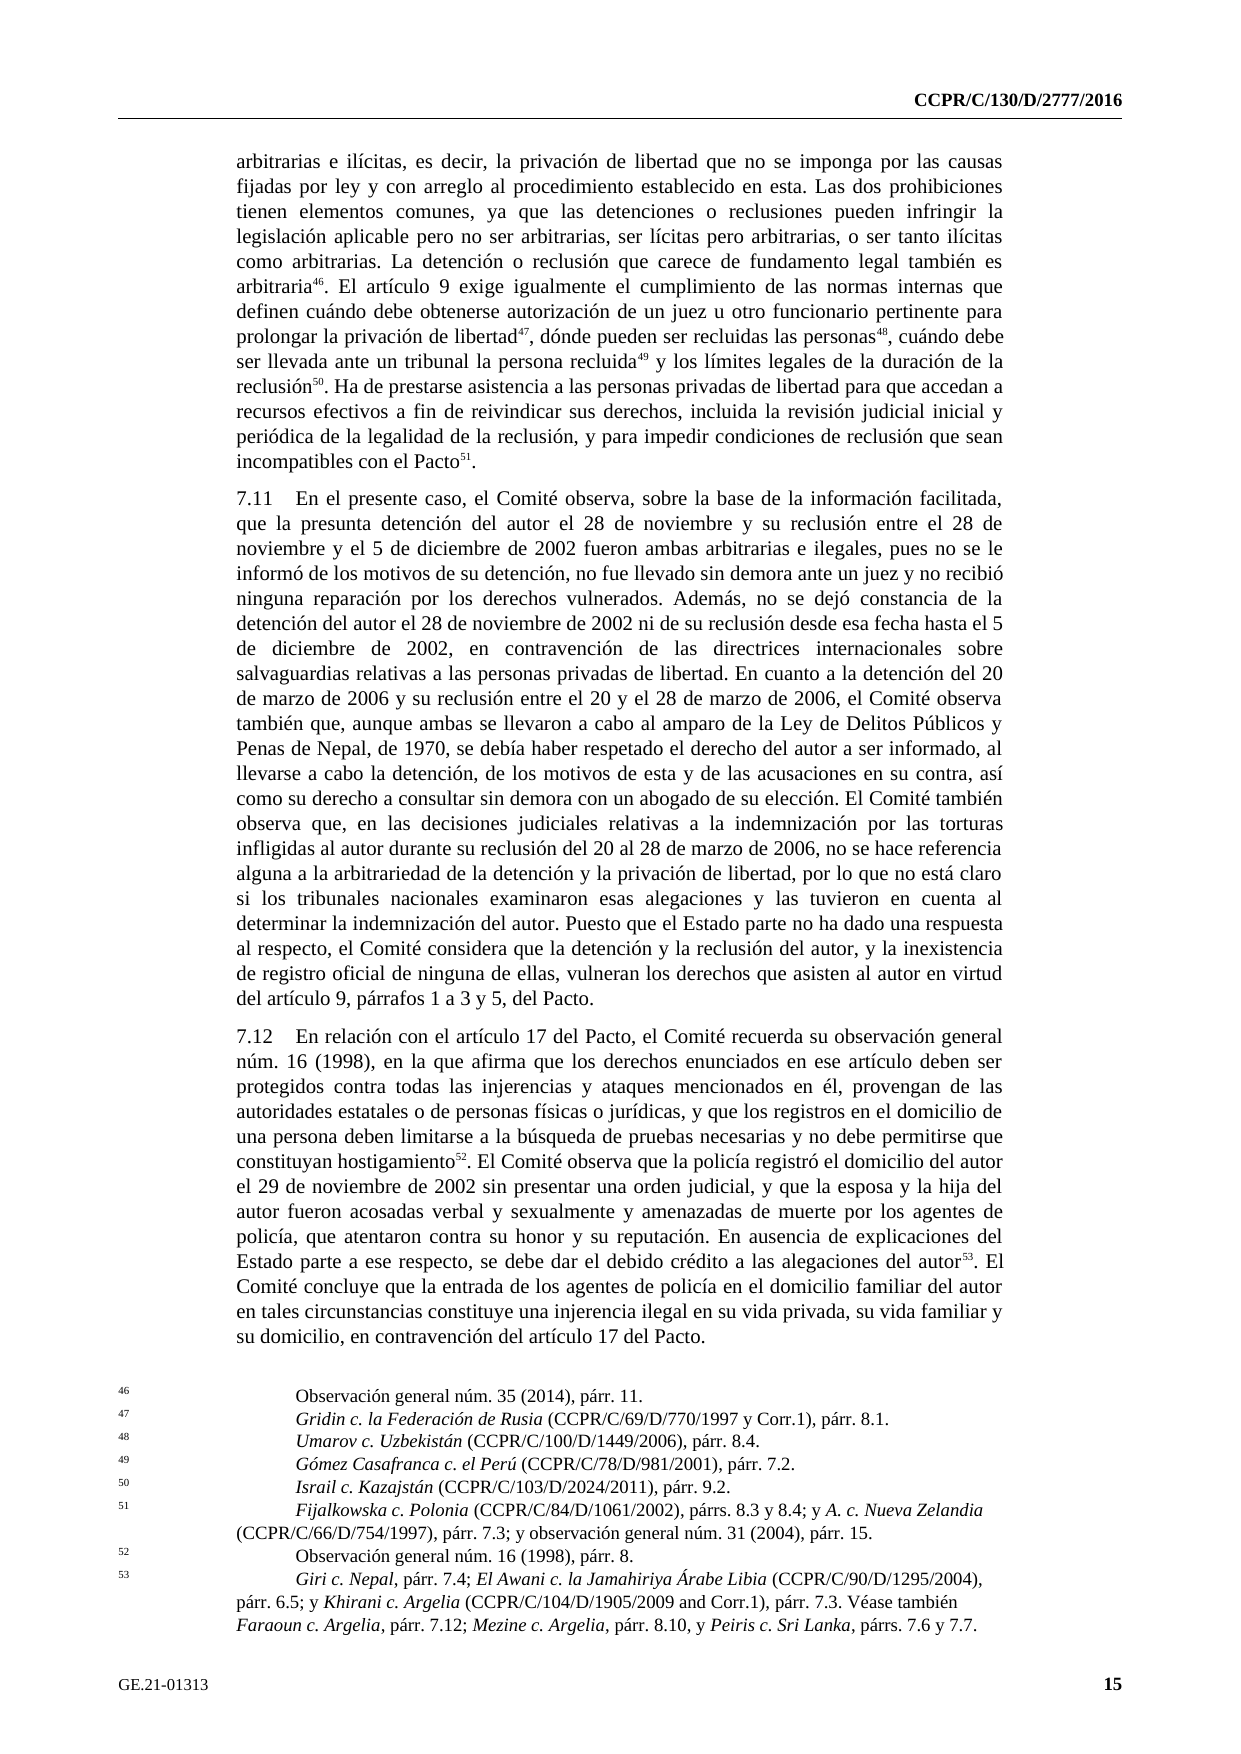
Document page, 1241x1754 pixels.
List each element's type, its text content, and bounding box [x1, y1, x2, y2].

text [236, 148, 1004, 473]
text 7.11 En el presente caso, el Comité observa, sobre la base de la información facilitada, que la presunta detención del autor el 28 de noviembre y su reclusión entre el 28 de noviembre y el 5 de diciembre de 2002 fueron ambas arbitrarias e ilegales, pues no se le informó de los motivos de su detención, no fue llevado sin demora ante un juez y no recibió ninguna reparación por los derechos vulnerados. Además, no se dejó constancia de la detención del autor el 28 de noviembre de 2002 ni de su reclusión desde esa fecha hasta el 5 de diciembre de 2002, en contravención de las directrices internacionales sobre salvaguardias relativas a las personas privadas de libertad. En cuanto a la detención del 20 de marzo de 2006 y su reclusión entre el 20 y el 28 de marzo de 2006, el Comité observa también que, aunque ambas se llevaron a cabo al amparo de la Ley de Delitos Públicos y Penas de Nepal, de 1970, se debía haber respetado el derecho del autor a ser informado, al llevarse a cabo la detención, de los motivos de esta y de las acusaciones en su contra, así como su derecho a consultar sin demora con un abogado de su elección. El Comité también observa que, en las decisiones judiciales relativas a la indemnización por las torturas infligidas al autor durante su reclusión del 20 al 28 de marzo de 2006, no se hace referencia alguna a la arbitrariedad de la detención y la privación de libertad, por lo que no está claro si los tribunales nacionales examinaron esas alegaciones y las tuvieron en cuenta al determinar la indemnización del autor. Puesto que el Estado parte no ha dado una respuesta al respecto, el Comité considera que la detención y la reclusión del autor, y la inexistencia de registro oficial de ninguna de ellas, vulneran los derechos que asisten al autor en virtud del artículo 9, párrafos 1 a 3 y 5, del Pacto. [236, 485, 1004, 1010]
text 7.12 En relación con el artículo 17 del Pacto, el Comité recuerda su observación general núm. 16 (1998), en la que afirma que los derechos enunciados en ese artículo deben ser protegidos contra todas las injerencias y ataques mencionados en él, provengan de las autoridades estatales o de personas físicas o jurídicas, y que los registros en el domicilio de una persona deben limitarse a la búsqueda de pruebas necesarias y no debe permitirse que constituyan hostigamiento. El Comité observa que la policía registró el domicilio del autor el 29 de noviembre de 2002 sin presentar una orden judicial, y que la esposa y la hija del autor fueron acosadas verbal y sexualmente y amenazadas de muerte por los agentes de policía, que atentaron contra su honor y su reputación. En ausencia de explicaciones del Estado parte a ese respecto, se debe dar el debido crédito a las alegaciones del autor. El Comité concluye que la entrada de los agentes de policía en el domicilio familiar del autor en tales circunstancias constituye una injerencia ilegal en su vida privada, su vida familiar y su domicilio, en contravención del artículo 17 del Pacto. [236, 1023, 1004, 1348]
